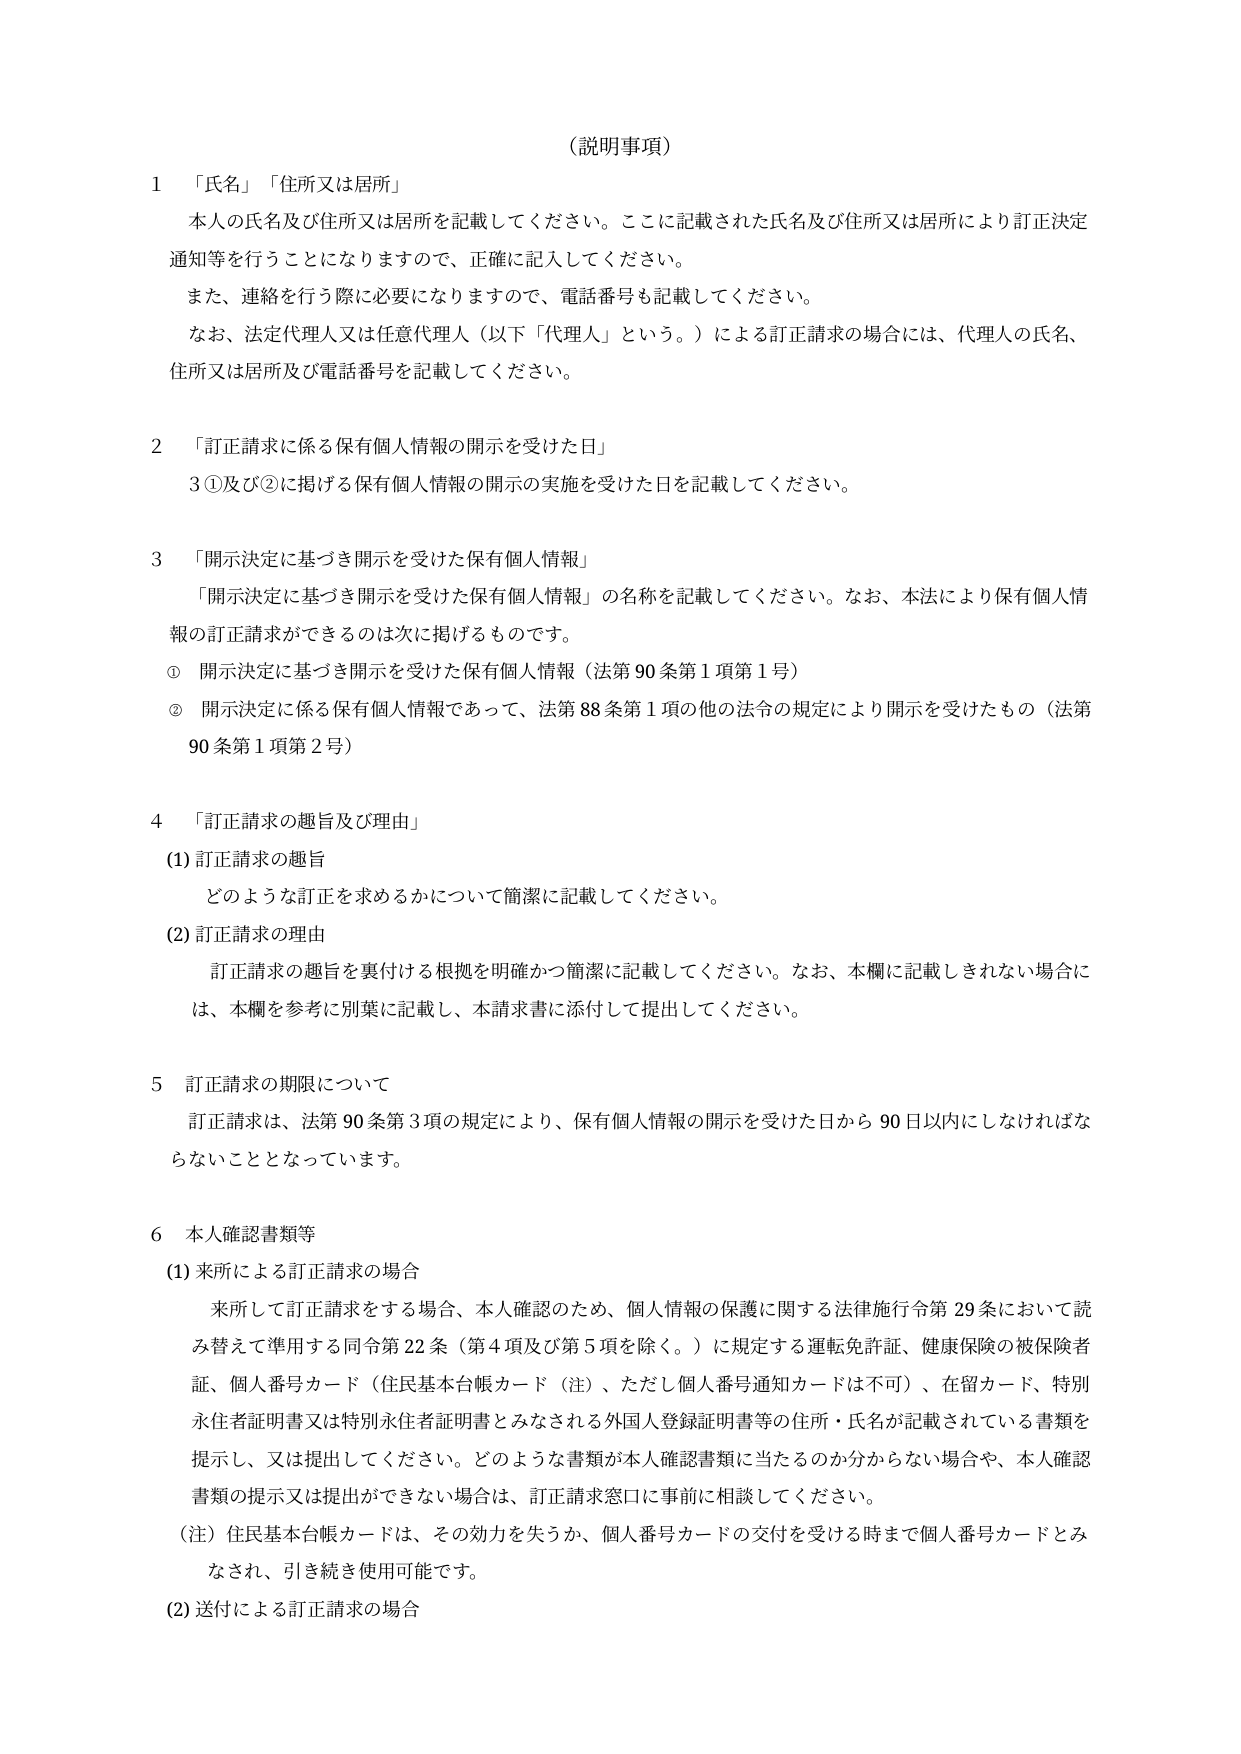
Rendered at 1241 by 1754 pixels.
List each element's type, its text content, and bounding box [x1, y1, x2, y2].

text 「開示決定に基づき開示を受けた保有個人情報」の名称を記載してください。なお、本法により保有個人情報の訂正請求ができるのは次に掲げるものです。 [169, 577, 1092, 652]
text 訂正請求は、法第90条第３項の規定により、保有個人情報の開示を受けた日から90日以内にしなければならないこととなっています。 [169, 1102, 1092, 1177]
text 訂正請求の趣旨を裏付ける根拠を明確かつ簡潔に記載してください。なお、本欄に記載しきれない場合には、本欄を参考に別葉に記載し、本請求書に添付して提出してください。 [191, 952, 1092, 1027]
text ３ 「開示決定に基づき開示を受けた保有個人情報」 [148, 539, 1092, 577]
text （説明事項） [148, 127, 1092, 164]
text １ 「氏名」「住所又は居所」 [148, 164, 1092, 202]
text ２ 「訂正請求に係る保有個人情報の開示を受けた日」 [148, 427, 1092, 464]
text (1) 訂正請求の趣旨 [148, 839, 1092, 877]
text ６ 本人確認書類等 [148, 1214, 1092, 1252]
text (2) 訂正請求の理由 [148, 914, 1092, 952]
text ５ 訂正請求の期限について [148, 1064, 1092, 1102]
text どのような訂正を求めるかについて簡潔に記載してください。 [148, 877, 1092, 914]
text なお、法定代理人又は任意代理人（以下「代理人」という。）による訂正請求の場合には、代理人の氏名、住所又は居所及び電話番号を記載してください。 [169, 314, 1092, 389]
text また、連絡を行う際に必要になりますので、電話番号も記載してください。 [148, 277, 1092, 314]
text (1) 来所による訂正請求の場合 [148, 1252, 1092, 1289]
text （注）住民基本台帳カードは、その効力を失うか、個人番号カードの交付を受ける時まで個人番号カードとみなされ、引き続き使用可能です。 [169, 1514, 1092, 1589]
text ① 開示決定に基づき開示を受けた保有個人情報（法第90条第１項第１号） [148, 652, 1092, 689]
text ４ 「訂正請求の趣旨及び理由」 [148, 802, 1092, 839]
text 来所して訂正請求をする場合、本人確認のため、個人情報の保護に関する法律施行令第29条において読み替えて準用する同令第22条（第４項及び第５項を除く。）に規定する運転免許証、健康保険の被保険者証、個人番号カード（住民基本台帳カード（注）、ただし個人番号通知カードは不可）、在留カード、特別永住者証明書又は特別永住者証明書とみなされる外国人登録証明書等の住所・氏名が記載されている書類を提示し、又は提出してください。どのような書類が本人確認書類に当たるのか分からない場合や、本人確認書類の提示又は提出ができない場合は、訂正請求窓口に事前に相談してください。 [191, 1289, 1092, 1514]
text (2) 送付による訂正請求の場合 [148, 1589, 1092, 1627]
text ３①及び②に掲げる保有個人情報の開示の実施を受けた日を記載してください。 [148, 464, 1092, 502]
text ② 開示決定に係る保有個人情報であって、法第88条第１項の他の法令の規定により開示を受けたもの（法第90条第１項第２号） [168, 689, 1092, 764]
text 本人の氏名及び住所又は居所を記載してください。ここに記載された氏名及び住所又は居所により訂正決定通知等を行うことになりますので、正確に記入してください。 [169, 202, 1092, 277]
